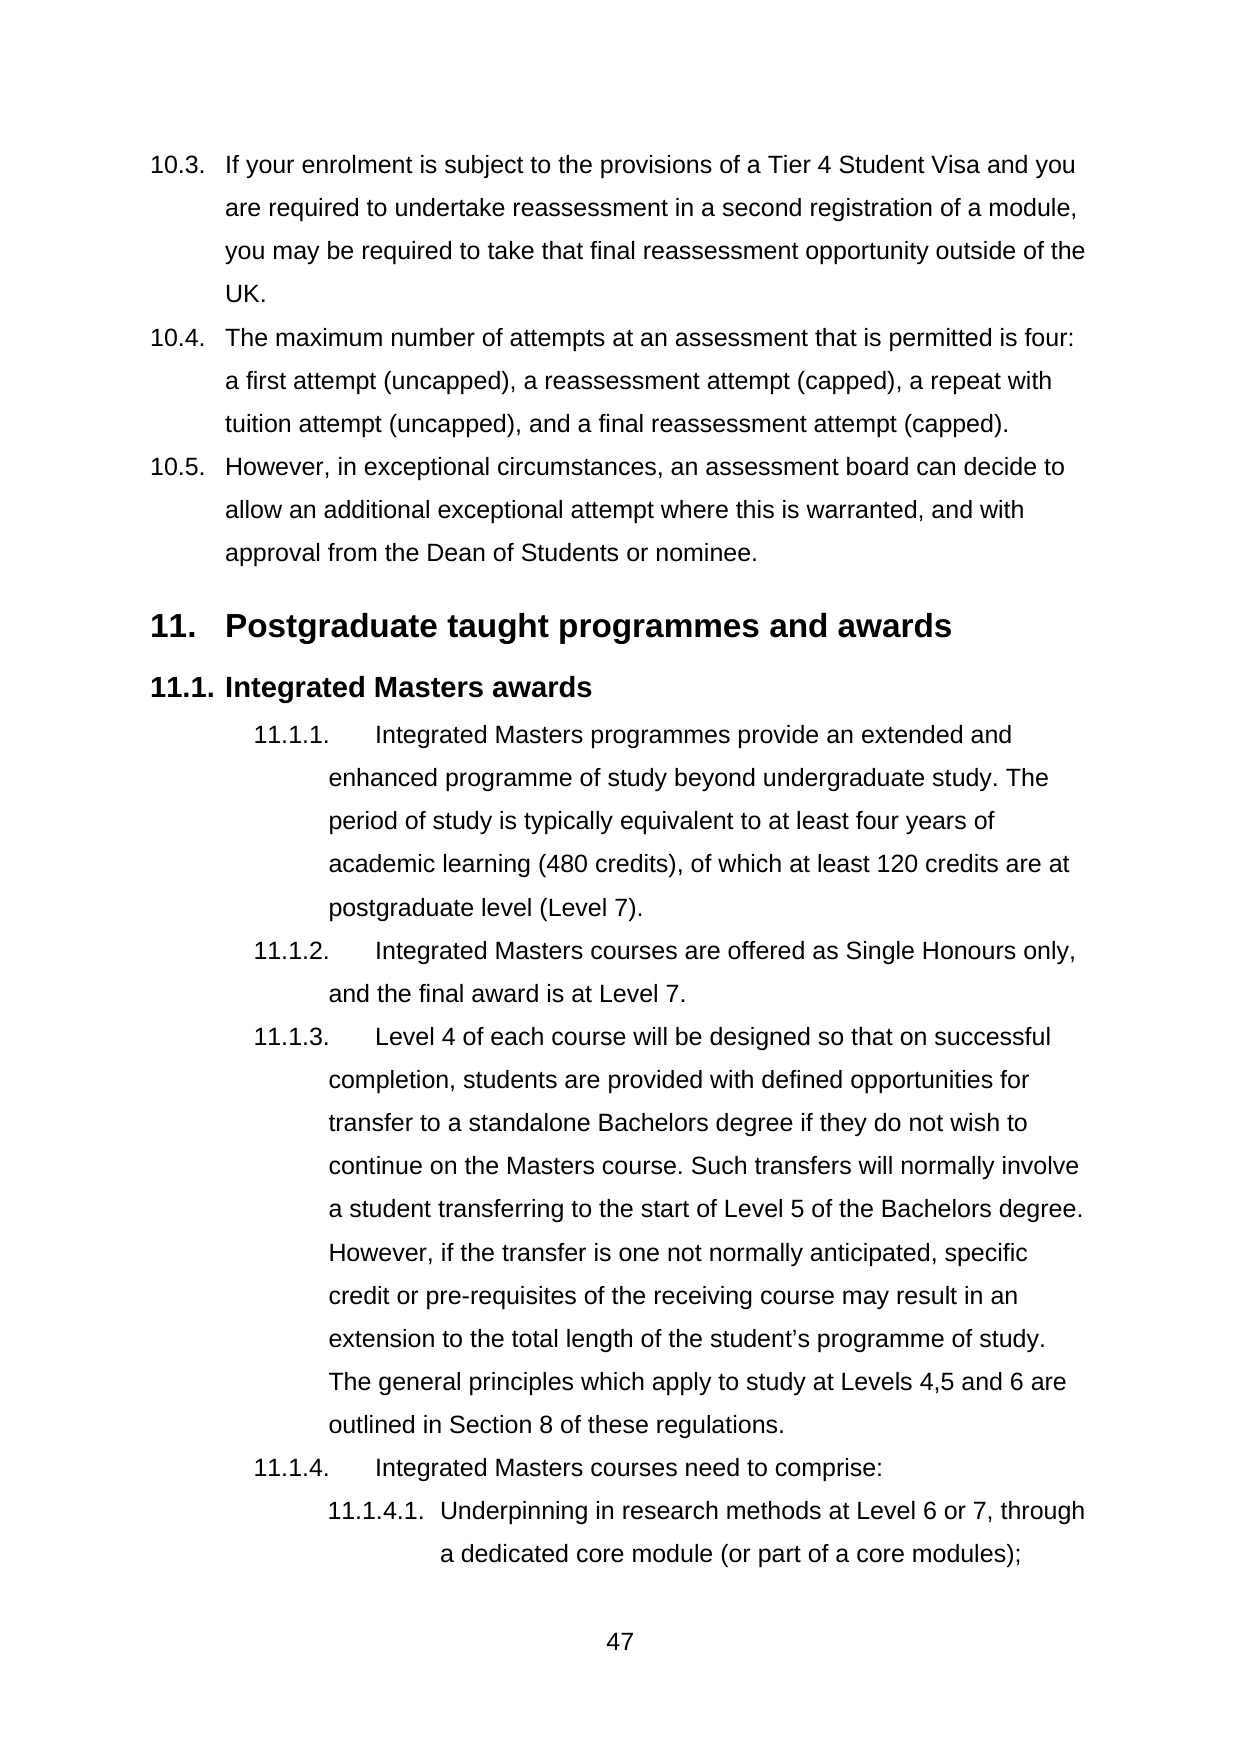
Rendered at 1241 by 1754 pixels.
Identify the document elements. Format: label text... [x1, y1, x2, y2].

list If your enrolment is subject to the provisions of a Tier 4 Student Visa and you are required to undertake reassessment in a second registration of a module, you may be required to take that final reassessment opportunity outside of the UK. [150, 150, 1090, 308]
list The maximum number of attempts at an assessment that is permitted is four: a first attempt (uncapped), a reassessment attempt (capped), a repeat with tuition attempt (uncapped), and a final reassessment attempt (capped). [150, 322, 1090, 437]
list Level 4 of each course will be designed so that on successful completion, students are provided with defined opportunities for transfer to a standalone Bachelors degree if they do not wish to continue on the Masters course. Such transfers will normally involve a student transferring to the start of Level 5 of the Bachelors degree. However, if the transfer is one not normally anticipated, specific credit or pre-requisites of the receiving course may result in an extension to the total length of the student’s programme of study. The general principles which apply to study at Levels 4,5 and 6 are outlined in Section 8 of these regulations. [253, 1022, 1090, 1439]
subtitle Postgraduate taught programmes and awards [150, 606, 1090, 645]
list However, in exceptional circumstances, an assessment board can decide to allow an additional exceptional attempt where this is warranted, and with approval from the Dean of Students or nominee. [150, 452, 1090, 567]
list Underpinning in research methods at Level 6 or 7, through a dedicated core module (or part of a core modules); [327, 1496, 1090, 1568]
list Integrated Masters courses are offered as Single Honours only, and the final award is at Level 7. [253, 936, 1090, 1007]
list Integrated Masters awards [150, 670, 1090, 703]
list Integrated Masters courses need to comprise: [253, 1453, 1090, 1482]
list Integrated Masters programmes provide an extended and enhanced programme of study beyond undergraduate study. The period of study is typically equivalent to at least four years of academic learning (480 credits), of which at least 120 credits are at postgraduate level (Level 7). [253, 720, 1090, 921]
